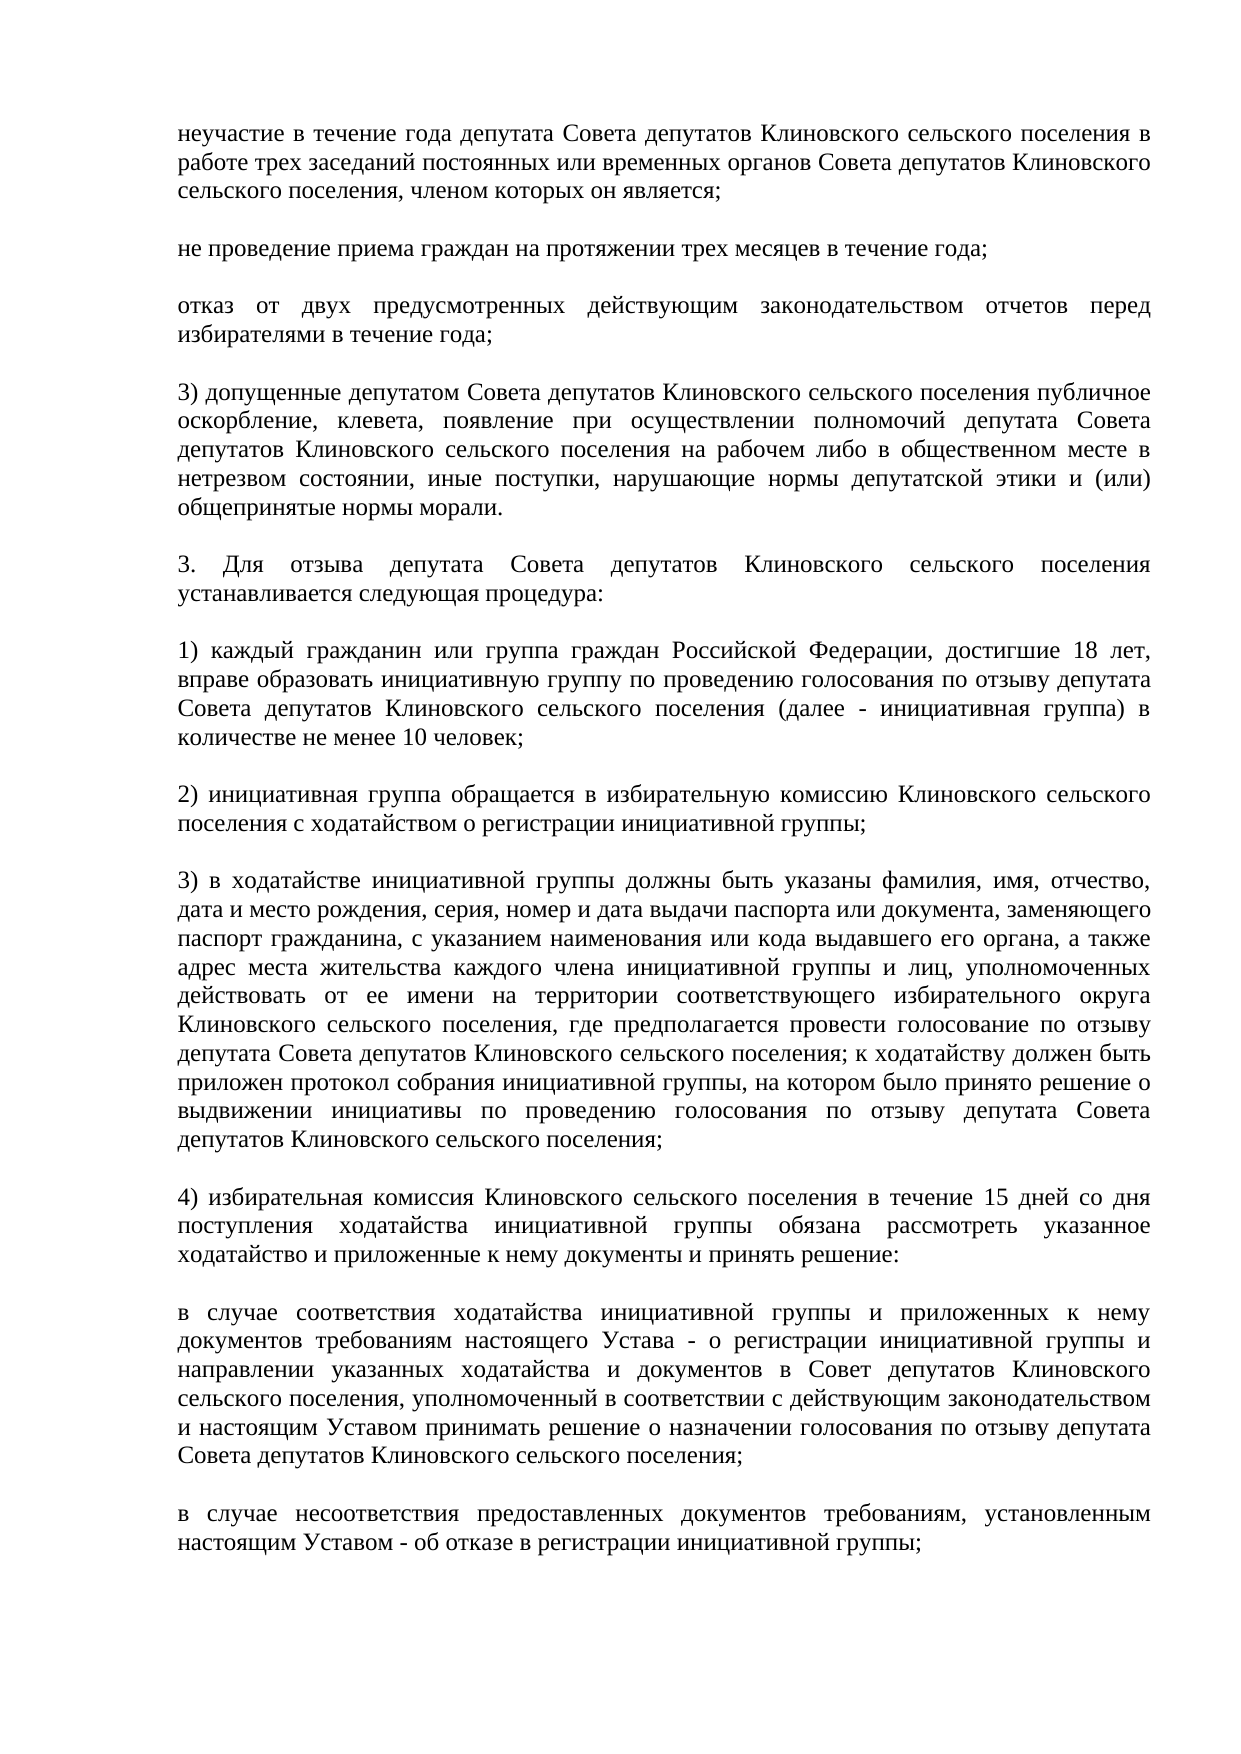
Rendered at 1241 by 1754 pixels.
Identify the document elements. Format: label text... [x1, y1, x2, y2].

text не проведение приема граждан на протяжении трех месяцев в течение года; [177, 233, 1152, 262]
text отказ от двух предусмотренных действующим законодательством отчетов перед избирателями в течение года; [177, 291, 1152, 348]
text в случае несоответствия предоставленных документов требованиям, установленным настоящим Уставом - об отказе в регистрации инициативной группы; [177, 1498, 1152, 1556]
text 4) избирательная комиссия Клиновского сельского поселения в течение 15 дней со дня поступления ходатайства инициативной группы обязана рассмотреть указанное ходатайство и приложенные к нему документы и принять решение: [177, 1182, 1152, 1268]
text 2) инициативная группа обращается в избирательную комиссию Клиновского сельского поселения с ходатайством о регистрации инициативной группы; [177, 779, 1152, 837]
text неучастие в течение года депутата Совета депутатов Клиновского сельского поселения в работе трех заседаний постоянных или временных органов Совета депутатов Клиновского сельского поселения, членом которых он является; [177, 118, 1152, 204]
text 3) допущенные депутатом Совета депутатов Клиновского сельского поселения публичное оскорбление, клевета, появление при осуществлении полномочий депутата Совета депутатов Клиновского сельского поселения на рабочем либо в общественном месте в нетрезвом состоянии, иные поступки, нарушающие нормы депутатской этики и (или) общепринятые нормы морали. [177, 377, 1152, 521]
text 3) в ходатайстве инициативной группы должны быть указаны фамилия, имя, отчество, дата и место рождения, серия, номер и дата выдачи паспорта или документа, заменяющего паспорт гражданина, с указанием наименования или кода выдавшего его органа, а также адрес места жительства каждого члена инициативной группы и лиц, уполномоченных действовать от ее имени на территории соответствующего избирательного округа Клиновского сельского поселения, где предполагается провести голосование по отзыву депутата Совета депутатов Клиновского сельского поселения; к ходатайству должен быть приложен протокол собрания инициативной группы, на котором было принято решение о выдвижении инициативы по проведению голосования по отзыву депутата Совета депутатов Клиновского сельского поселения; [177, 866, 1152, 1153]
text в случае соответствия ходатайства инициативной группы и приложенных к нему документов требованиям настоящего Устава - о регистрации инициативной группы и направлении указанных ходатайства и документов в Совет депутатов Клиновского сельского поселения, уполномоченный в соответствии с действующим законодательством и настоящим Уставом принимать решение о назначении голосования по отзыву депутата Совета депутатов Клиновского сельского поселения; [177, 1297, 1152, 1469]
text 3. Для отзыва депутата Совета депутатов Клиновского сельского поселения устанавливается следующая процедура: [177, 549, 1152, 607]
text 1) каждый гражданин или группа граждан Российской Федерации, достигшие 18 лет, вправе образовать инициативную группу по проведению голосования по отзыву депутата Совета депутатов Клиновского сельского поселения (далее - инициативная группа) в количестве не менее 10 человек; [177, 636, 1152, 751]
